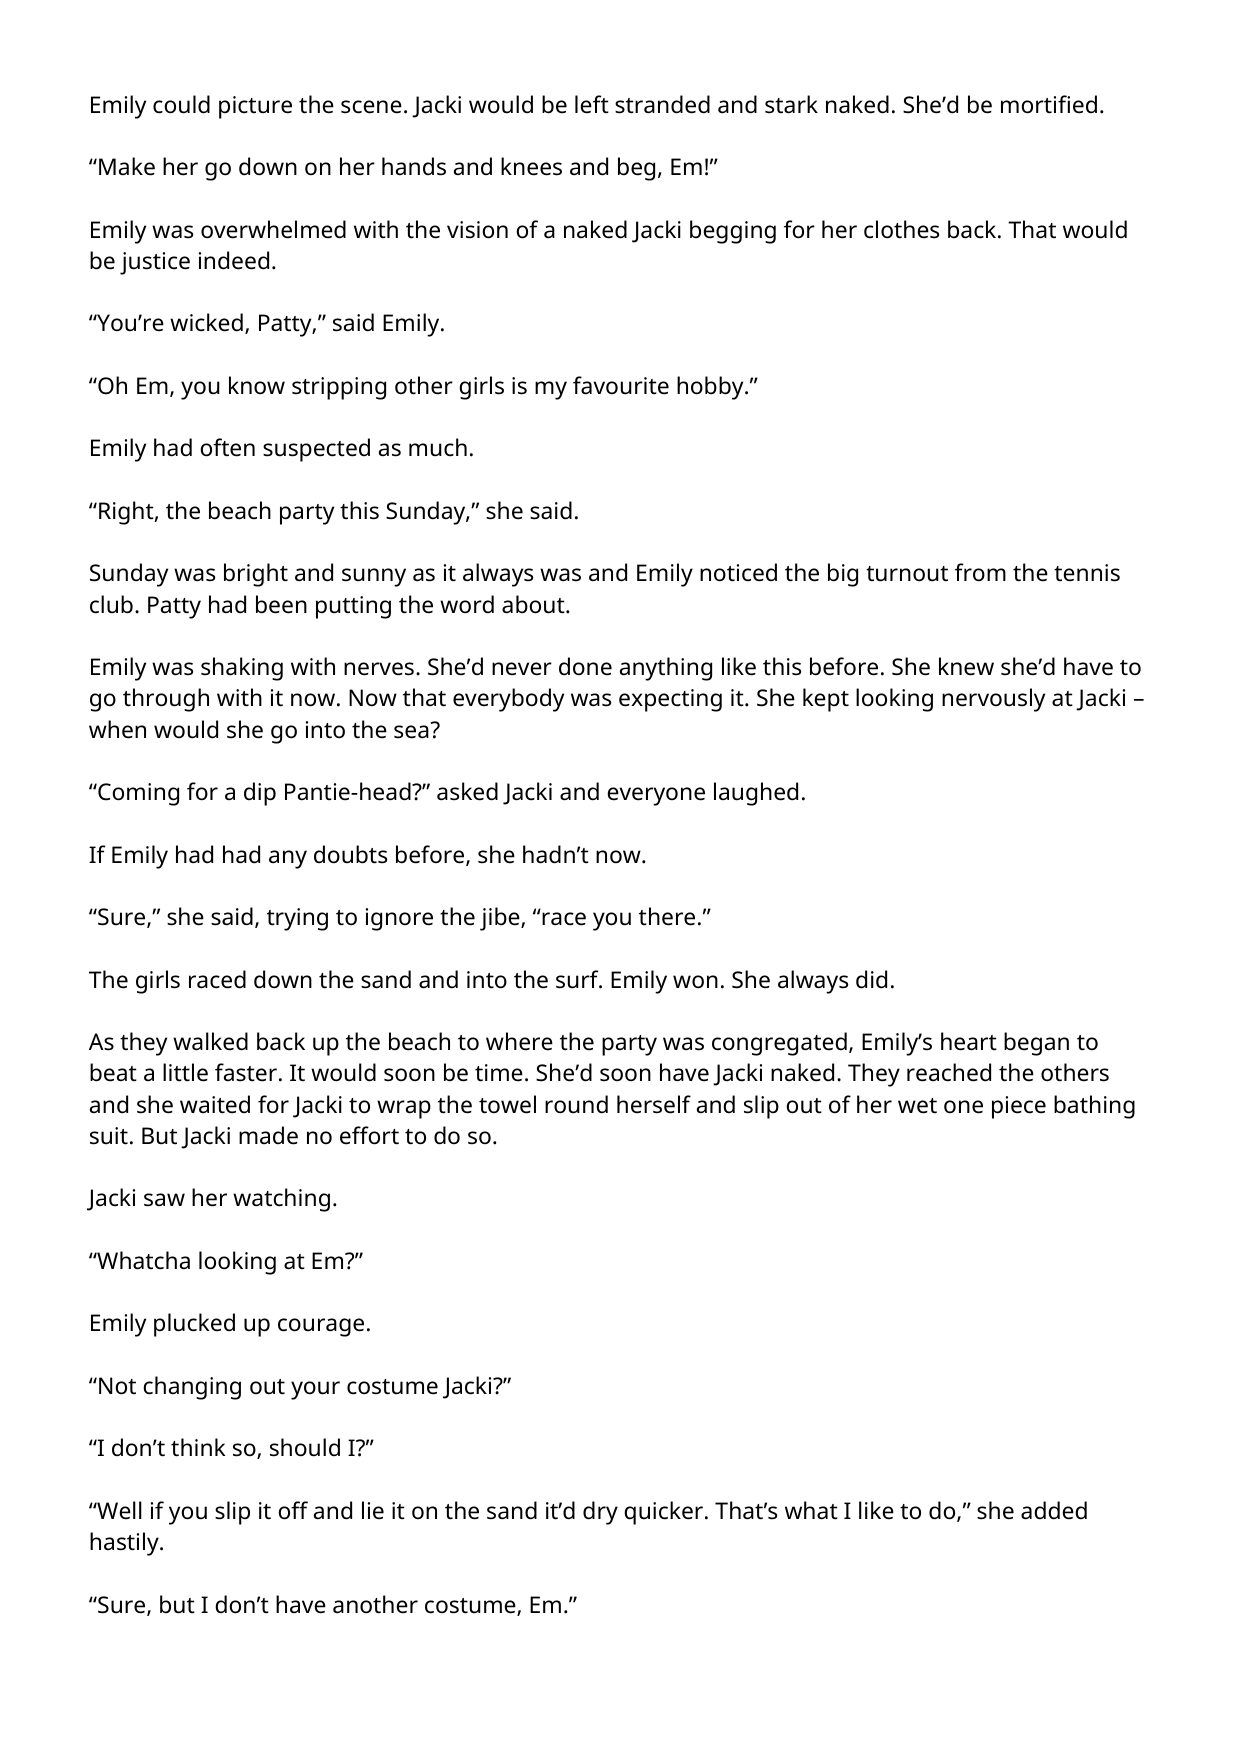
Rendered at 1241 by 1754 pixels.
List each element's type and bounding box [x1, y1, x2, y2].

text [89, 89, 1152, 1651]
